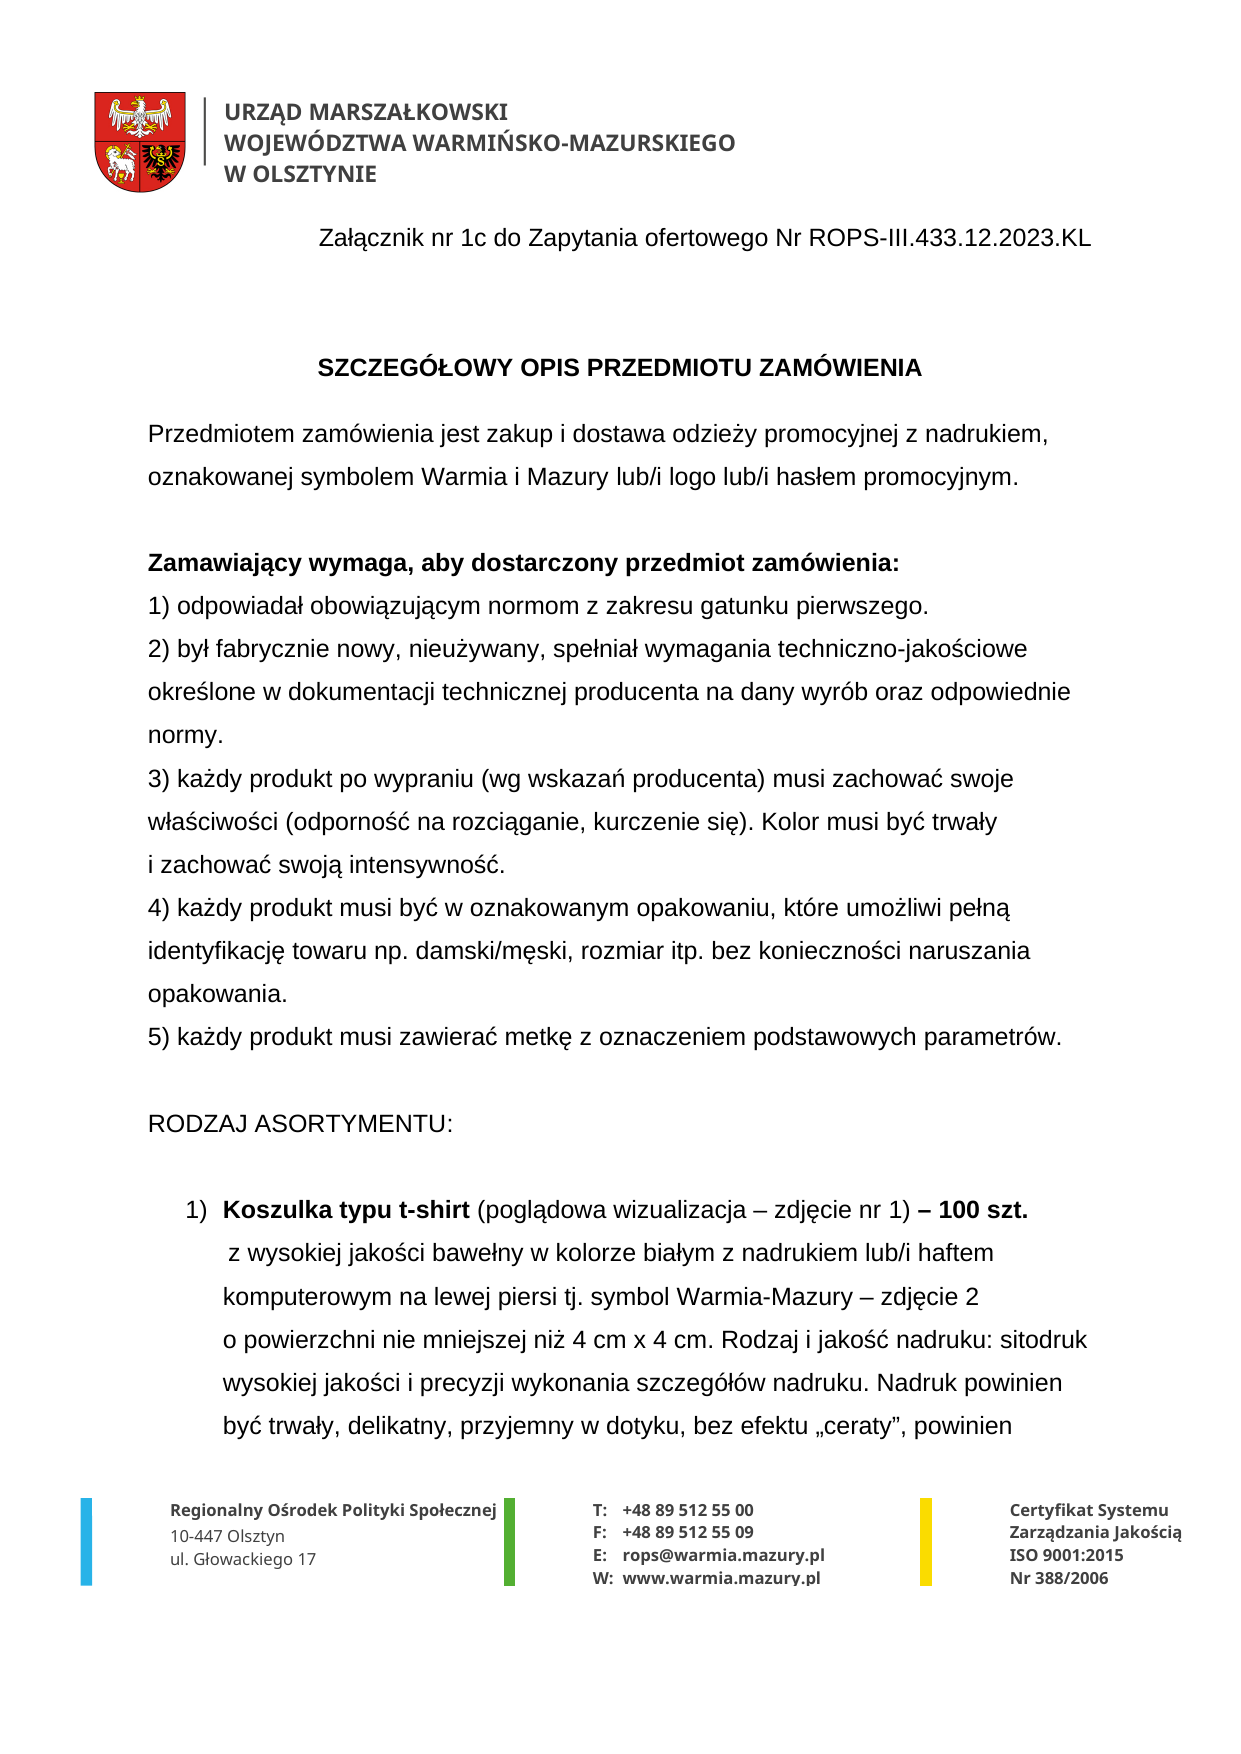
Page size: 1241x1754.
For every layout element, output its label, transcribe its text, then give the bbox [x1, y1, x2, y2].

text 5) każdy produkt musi zawierać metkę z oznaczeniem podstawowych parametrów. [148, 1022, 1092, 1051]
text Załącznik nr 1c do Zapytania ofertowego Nr ROPS-III.433.12.2023.KL [148, 223, 1092, 252]
text SZCZEGÓŁOWY OPIS PRZEDMIOTU ZAMÓWIENIA [148, 353, 1092, 381]
text Przedmiotem zamówienia jest zakup i dostawa odzieży promocyjnej z nadrukiem, oznakowanej symbolem Warmia i Mazury lub/i logo lub/i hasłem promocyjnym. [148, 419, 1092, 491]
text 2) był fabrycznie nowy, nieużywany, spełniał wymagania techniczno-jakościowe określone w dokumentacji technicznej producenta na dany wyrób oraz odpowiednie normy. [148, 634, 1092, 749]
text RODZAJ ASORTYMENTU: [148, 1109, 1092, 1137]
text 3) każdy produkt po wypraniu (wg wskazań producenta) musi zachować swoje właściwości (odporność na rozciąganie, kurczenie się). Kolor musi być trwały i zachować swoją intensywność. [148, 764, 1092, 879]
text 4) każdy produkt musi być w oznakowanym opakowaniu, które umożliwi pełną identyfikację towaru np. damski/męski, rozmiar itp. bez konieczności naruszania opakowania. [148, 893, 1092, 1008]
text 1) odpowiadał obowiązującym normom z zakresu gatunku pierwszego. [148, 591, 1092, 620]
text Zamawiający wymaga, aby dostarczony przedmiot zamówienia: [148, 548, 1092, 577]
picture [0, 3, 224, 210]
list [185, 1195, 1092, 1440]
